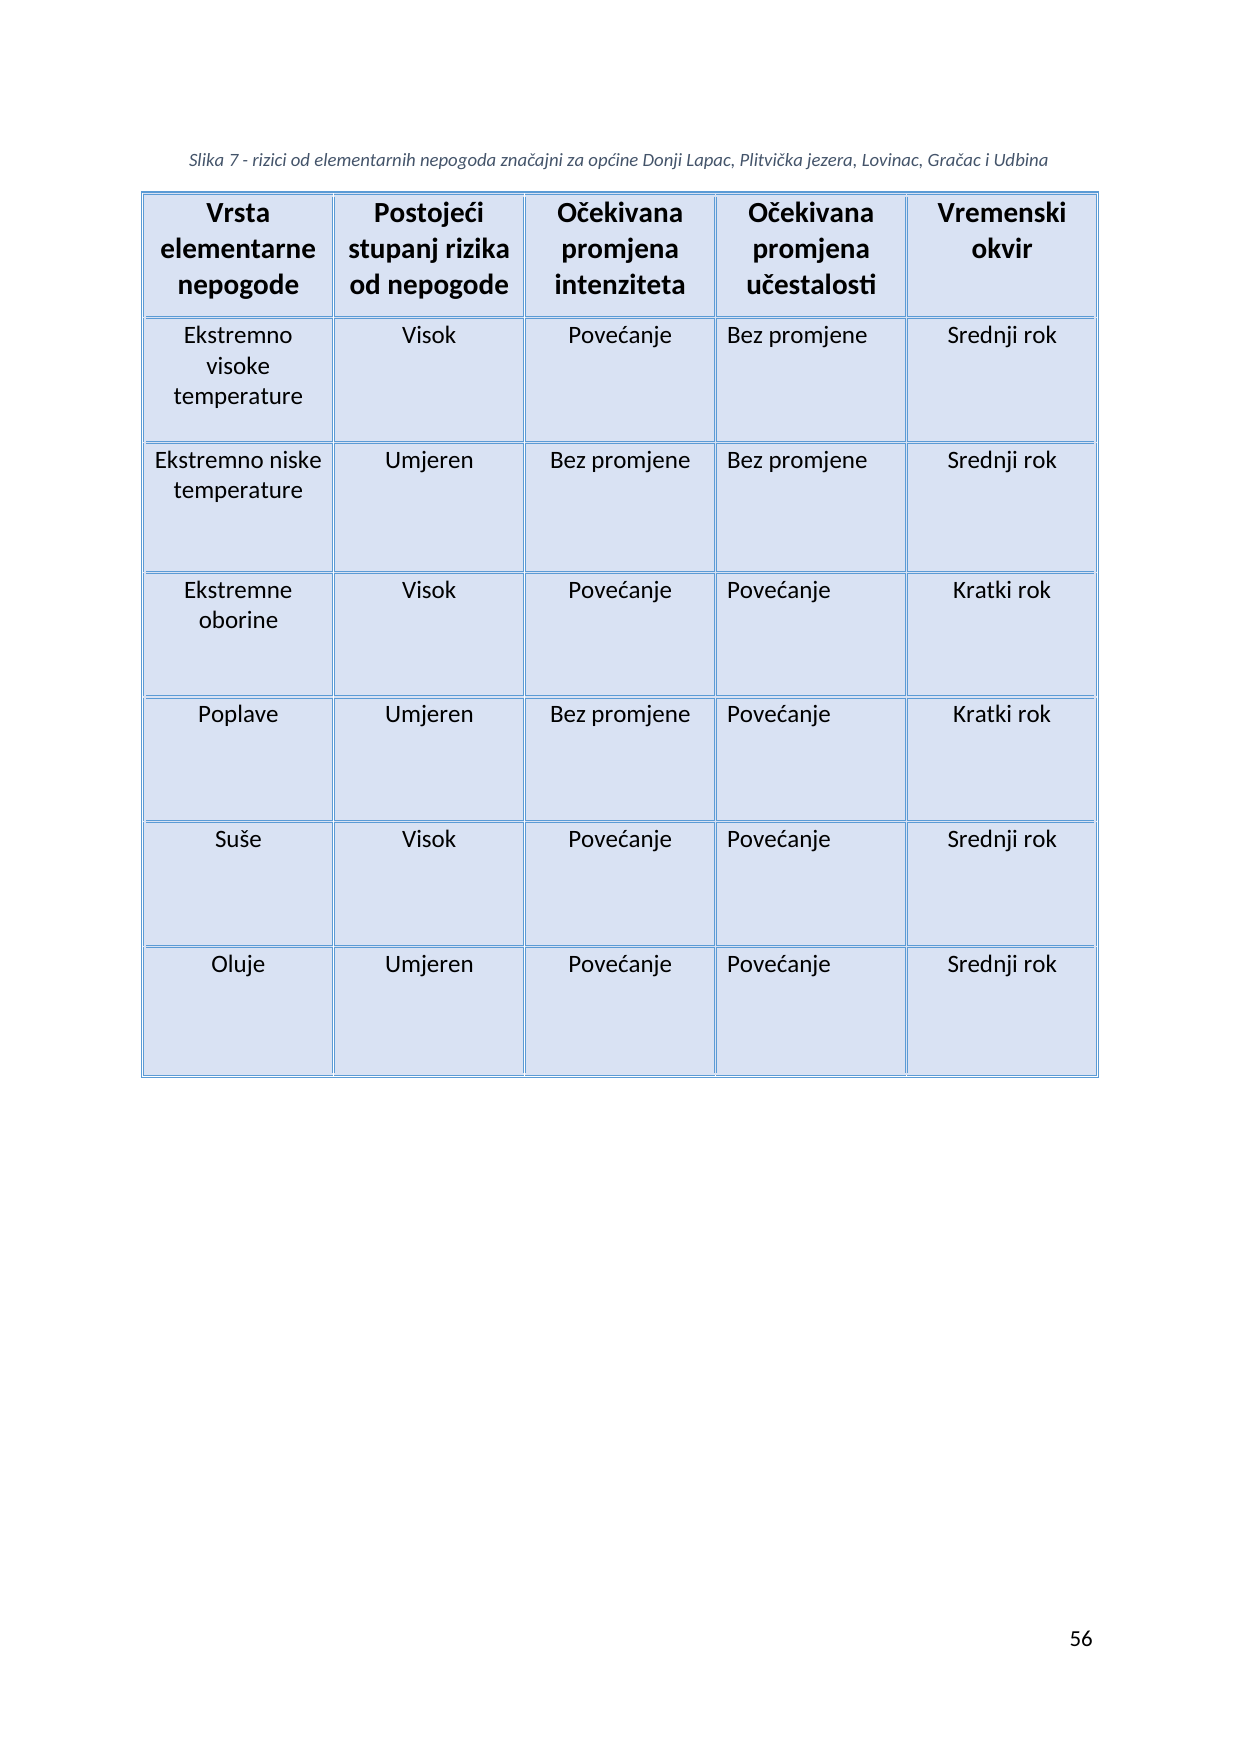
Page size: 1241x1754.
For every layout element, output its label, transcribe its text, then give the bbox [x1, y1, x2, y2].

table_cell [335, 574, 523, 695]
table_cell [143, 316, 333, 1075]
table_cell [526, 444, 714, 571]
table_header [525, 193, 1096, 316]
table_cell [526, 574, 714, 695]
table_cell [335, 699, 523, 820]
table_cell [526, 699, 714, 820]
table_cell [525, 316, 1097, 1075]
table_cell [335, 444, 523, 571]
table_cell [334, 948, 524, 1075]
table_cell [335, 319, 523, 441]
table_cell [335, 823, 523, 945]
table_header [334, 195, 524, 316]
text Slika 9 - rizici od elementarnih nepogoda značajni za općine Donji Lapac, Plitvička jezera, Lovinac, Gračac i Udbina [148, 148, 1092, 171]
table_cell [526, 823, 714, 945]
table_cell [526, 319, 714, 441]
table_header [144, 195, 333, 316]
